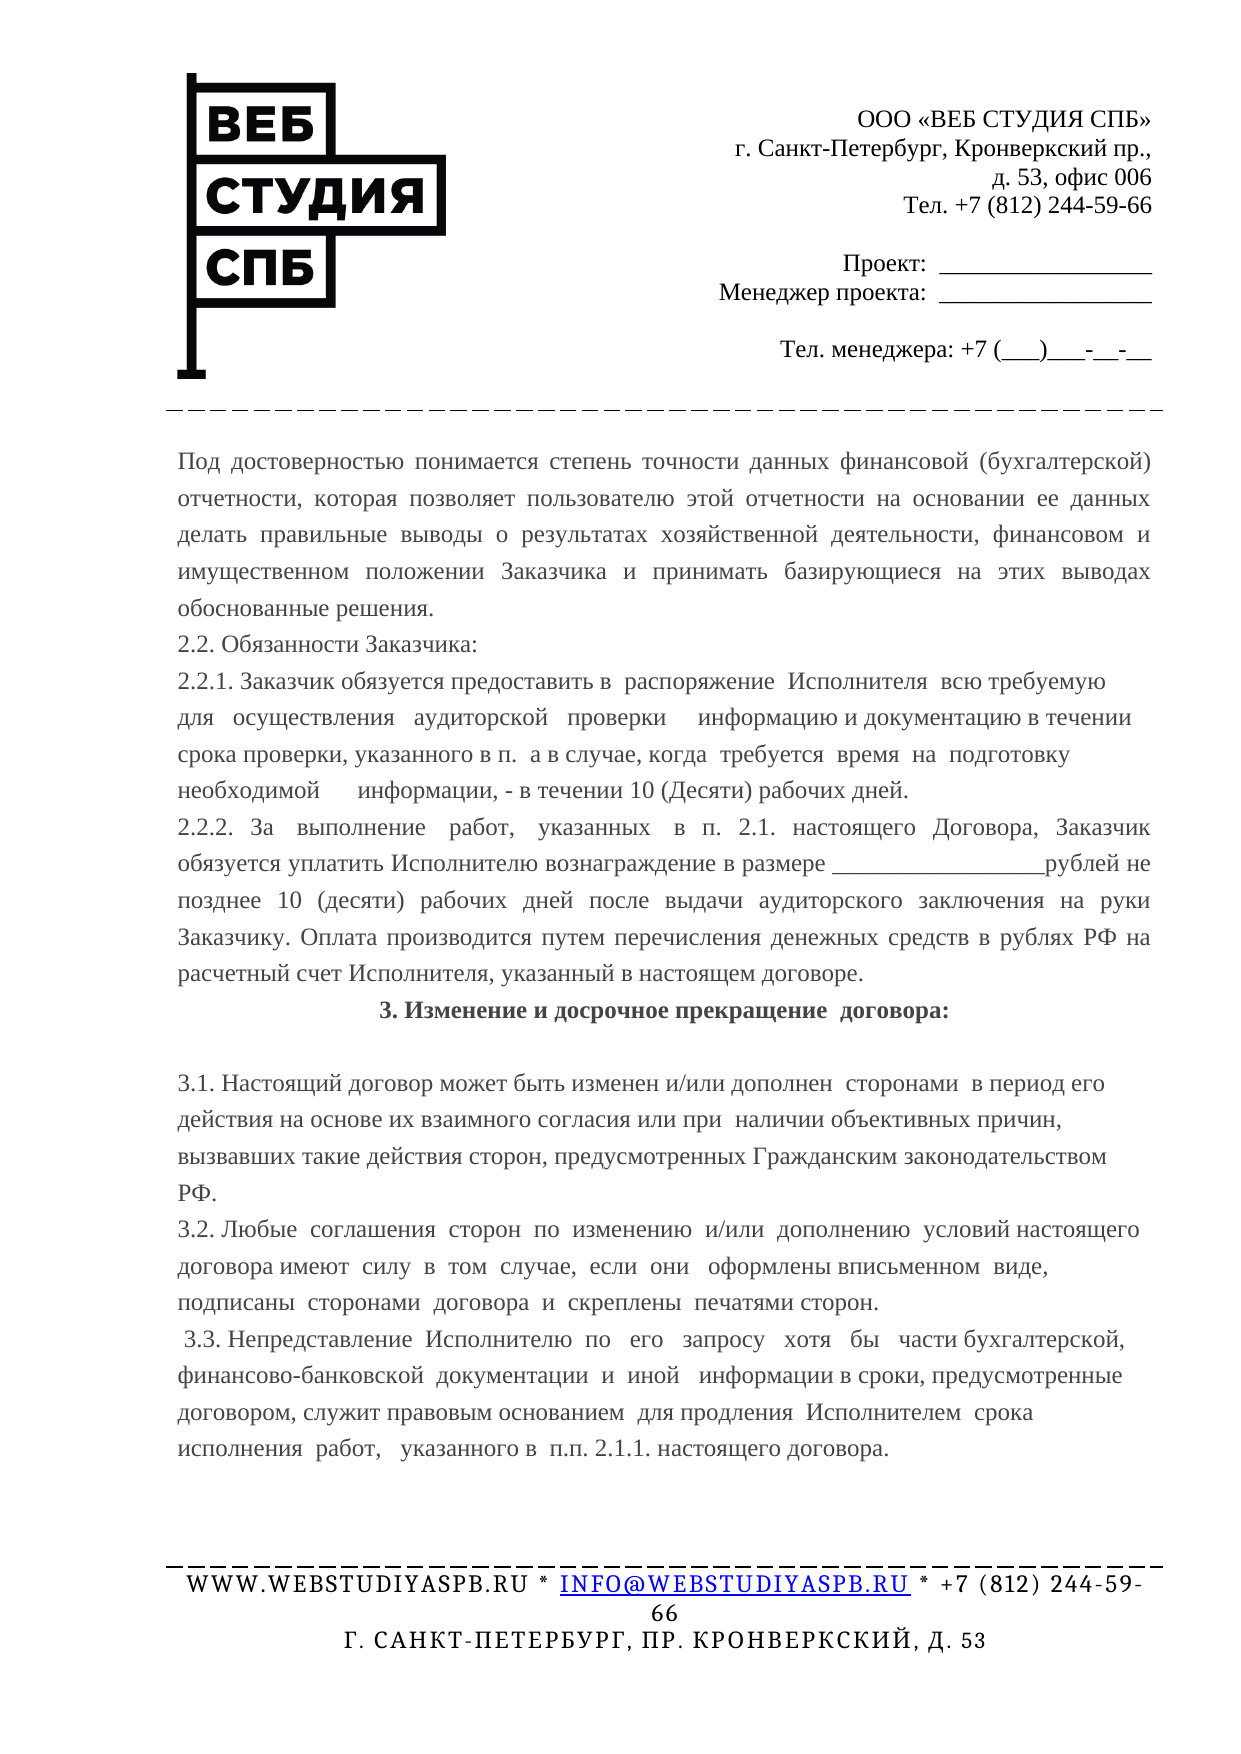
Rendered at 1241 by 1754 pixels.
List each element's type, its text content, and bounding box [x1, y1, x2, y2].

picture [177, 73, 446, 379]
text Под достоверностью понимается степень точности данных финансовой (бухгалтерской) отчетности, которая позволяет пользователю этой отчетности на основании ее данных делать правильные выводы о результатах хозяйственной деятельности, финансовом и имущественном положении Заказчика и принимать базирующиеся на этих выводах обоснованные решения. [177, 438, 1152, 621]
text 2.2. Обязанности Заказчика: [177, 621, 1152, 658]
text 3. Изменение и досрочное прекращение договора: [177, 987, 1152, 1023]
text 3.1. Настоящий договор может быть изменен и/или дополнен сторонами в период его действия на основе их взаимного согласия или при наличии объективных причин, вызвавших такие действия сторон, предусмотренных Гражданским законодательством РФ. [177, 1060, 1152, 1206]
text 3.3. Непредставление Исполнителю по его запросу хотя бы части бухгалтерской, финансово-банковской документации и иной информации в сроки, предусмотренные договором, служит правовым основанием для продления Исполнителем срока исполнения работ, указанного в п.п. 2.1.1. настоящего договора. [177, 1316, 1152, 1462]
text 2.2.2. За выполнение работ, указанных в п. 2.1. настоящего Договора, Заказчик обязуется уплатить Исполнителю вознаграждение в размере _________________рублей не позднее 10 (десяти) рабочих дней после выдачи аудиторского заключения на руки Заказчику. Оплата производится путем перечисления денежных средств в рублях РФ на расчетный счет Исполнителя, указанный в настоящем договоре. [177, 804, 1152, 987]
text 2.2.1. Заказчик обязуется предоставить в распоряжение Исполнителя всю требуемую для осуществления аудиторской проверки информацию и документацию в течении срока проверки, указанного в п. а в случае, когда требуется время на подготовку необходимой информации, - в течении 10 (Десяти) рабочих дней. [177, 658, 1152, 804]
text 3.2. Любые соглашения сторон по изменению и/или дополнению условий настоящего договора имеют силу в том случае, если они оформлены вписьменном виде, подписаны сторонами договора и скреплены печатями сторон. [177, 1206, 1152, 1316]
